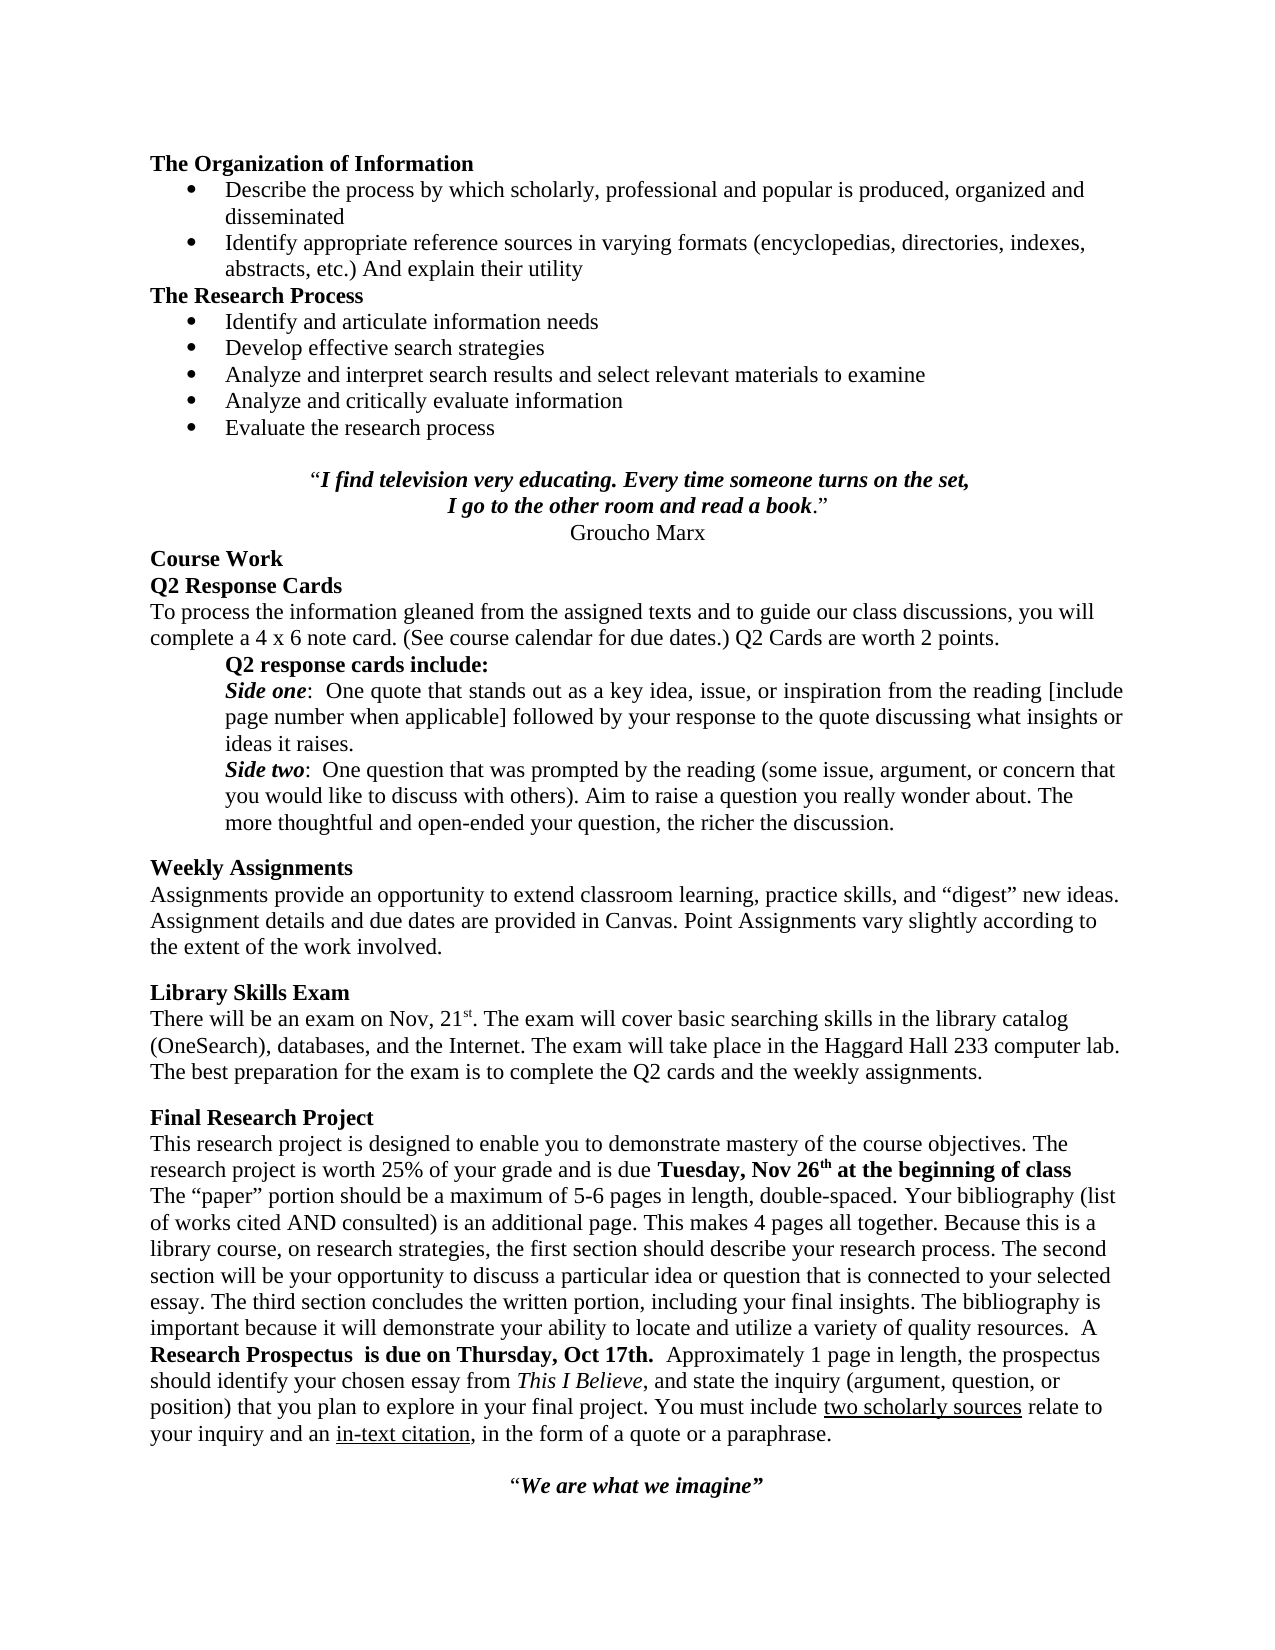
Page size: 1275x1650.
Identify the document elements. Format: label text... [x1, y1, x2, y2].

text I go to the other room and read a book.” [150, 493, 1125, 519]
text Q2 Response Cards [150, 572, 1125, 598]
list Evaluate the research process [187, 413, 1125, 440]
text “We are what we imagine” [150, 1472, 1125, 1499]
list Analyze and critically evaluate information [187, 387, 1125, 413]
list Analyze and interpret search results and select relevant materials to examine [187, 361, 1125, 387]
text Assignments provide an opportunity to extend classroom learning, practice skills, and “digest” new ideas. Assignment details and due dates are provided in Canvas. Point Assignments vary slightly according to the extent of the work involved. [150, 881, 1125, 960]
text “I find television very educating. Every time someone turns on the set, [150, 466, 1125, 493]
text There will be an exam on Nov, 21st. The exam will cover basic searching skills in the library catalog (OneSearch), databases, and the Internet. The exam will take place in the Haggard Hall 233 computer lab. The best preparation for the exam is to complete the Q2 cards and the weekly assignments. [150, 1005, 1125, 1084]
text Groucho Marx [150, 519, 1125, 545]
text Weekly Assignments [150, 854, 1125, 881]
text Side two: One question that was prompted by the reading (some issue, argument, or concern that you would like to discuss with others). Aim to raise a question you really wonder about. The more thoughtful and open-ended your question, the richer the discussion. [225, 756, 1125, 835]
list Describe the process by which scholarly, professional and popular is produced, organized and disseminated [187, 176, 1125, 229]
text Library Skills Exam [150, 979, 1125, 1005]
text Final Research Project [150, 1103, 1125, 1130]
text The Research Process [150, 282, 1125, 308]
text The “paper” portion should be a maximum of 5-6 pages in length, double-spaced. Your bibliography (list of works cited AND consulted) is an additional page. This makes 4 pages all together. Because this is a library course, on research strategies, the first section should describe your research process. The second section will be your opportunity to discuss a particular idea or question that is connected to your selected essay. The third section concludes the written portion, including your final insights. The bibliography is important because it will demonstrate your ability to locate and utilize a variety of quality resources. A Research Prospectus is due on Thursday, Oct 17th. Approximately 1 page in length, the prospectus should identify your chosen essay from This I Believe, and state the inquiry (argument, question, or position) that you plan to explore in your final project. You must include two scholarly sources relate to your inquiry and an in-text citation, in the form of a quote or a paraphrase. [150, 1183, 1125, 1446]
list Identify and articulate information needs [187, 308, 1125, 334]
text The Organization of Information [150, 150, 1125, 176]
text This research project is designed to enable you to demonstrate mastery of the course objectives. The research project is worth 25% of your grade and is due Tuesday, Nov 26th at the beginning of class [150, 1130, 1125, 1183]
text Course Work [150, 545, 1125, 572]
text Side one: One quote that stands out as a key idea, issue, or inspiration from the reading [include page number when applicable] followed by your response to the quote discussing what insights or ideas it raises. [225, 677, 1125, 756]
list Identify appropriate reference sources in varying formats (encyclopedias, directories, indexes, abstracts, etc.) And explain their utility [187, 229, 1125, 282]
list Develop effective search strategies [187, 334, 1125, 361]
text To process the information gleaned from the assigned texts and to guide our class discussions, you will complete a 4 x 6 note card. (See course calendar for due dates.) Q2 Cards are worth 2 points. [150, 598, 1125, 651]
text Q2 response cards include: [225, 651, 1125, 677]
